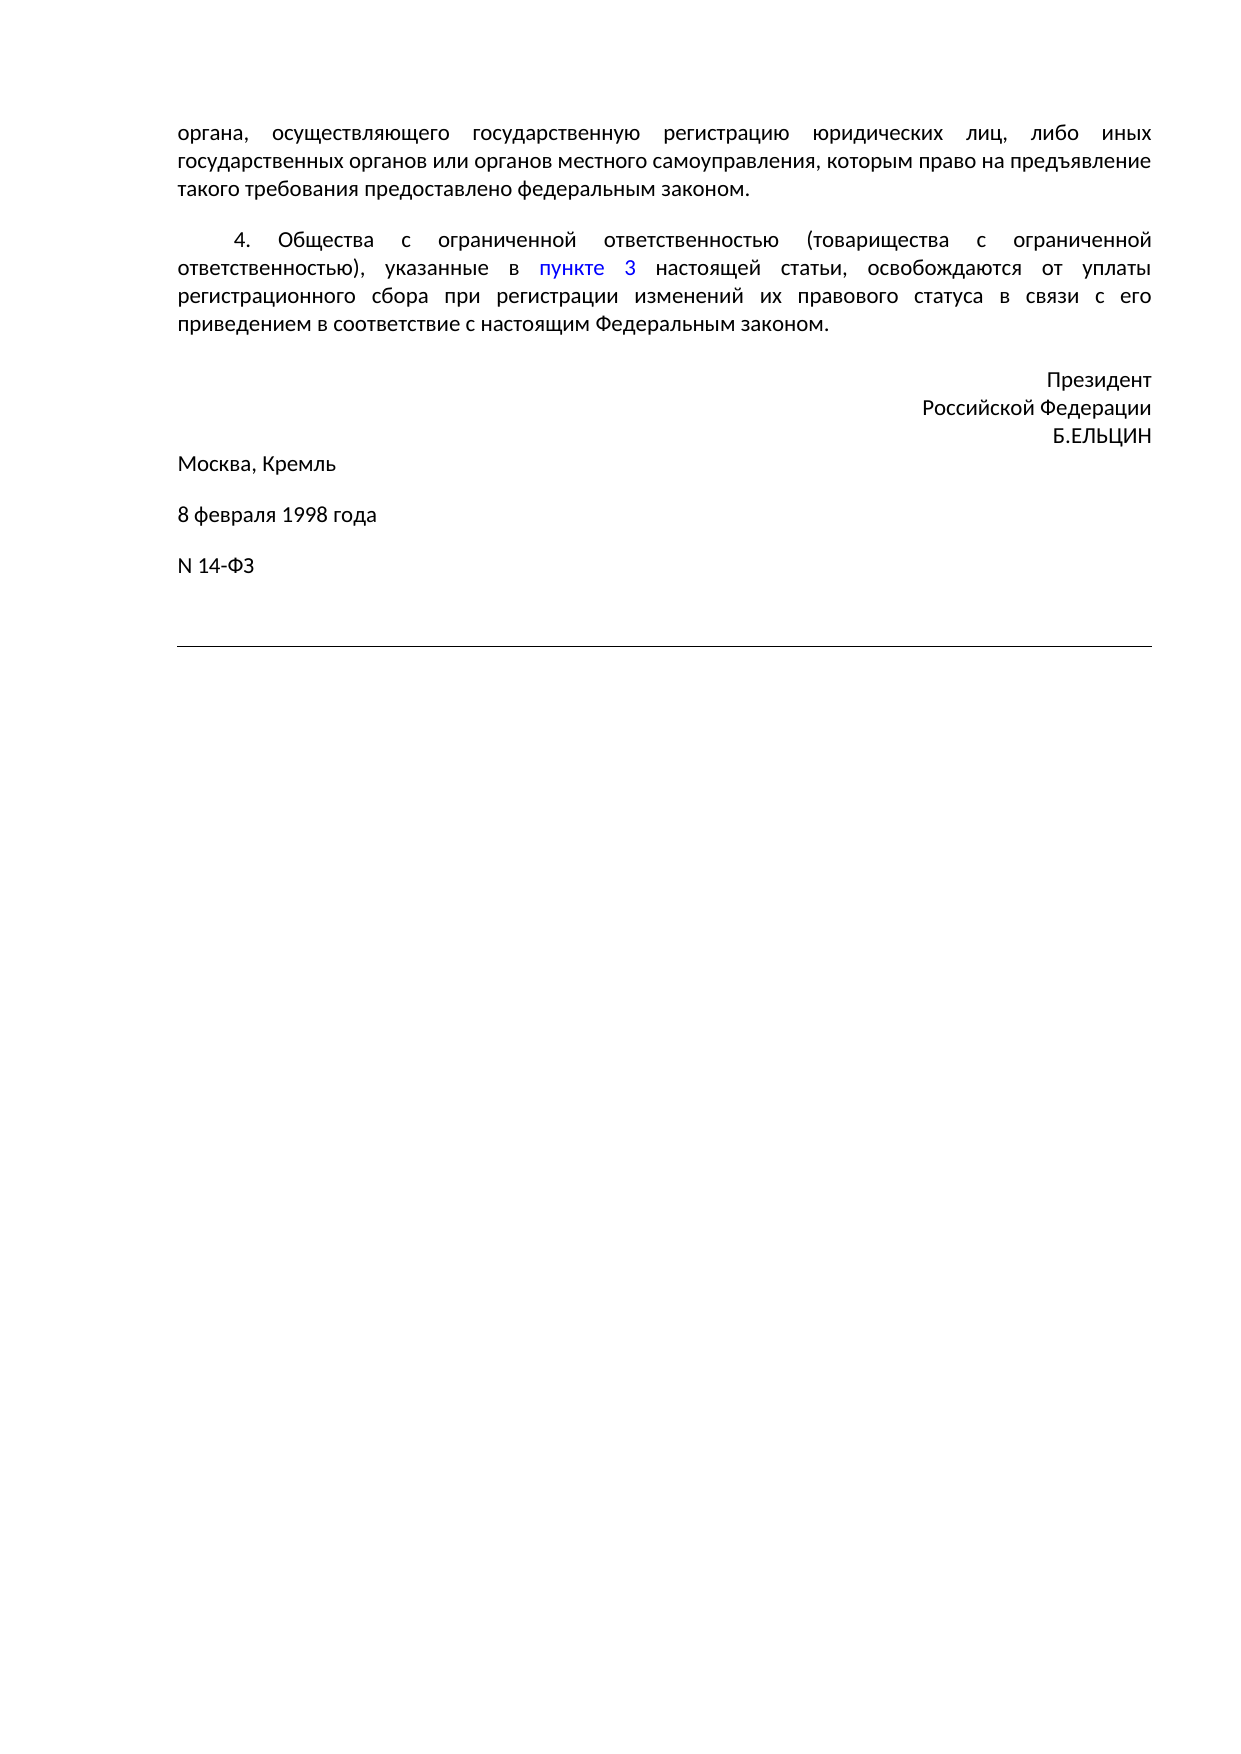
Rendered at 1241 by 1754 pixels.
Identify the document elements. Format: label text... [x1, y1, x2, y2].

text Президент [177, 365, 1152, 393]
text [177, 118, 1152, 202]
text N 14-ФЗ [177, 551, 1152, 579]
text Б.ЕЛЬЦИН [177, 421, 1152, 449]
text Москва, Кремль [177, 449, 1152, 477]
text Российской Федерации [177, 393, 1152, 421]
text 4. Общества с ограниченной ответственностью (товарищества с ограниченной ответственностью), указанные в пункте 3 настоящей статьи, освобождаются от уплаты регистрационного сбора при регистрации изменений их правового статуса в связи с его приведением в соответствие с настоящим Федеральным законом. [177, 225, 1152, 337]
text 8 февраля 1998 года [177, 500, 1152, 528]
